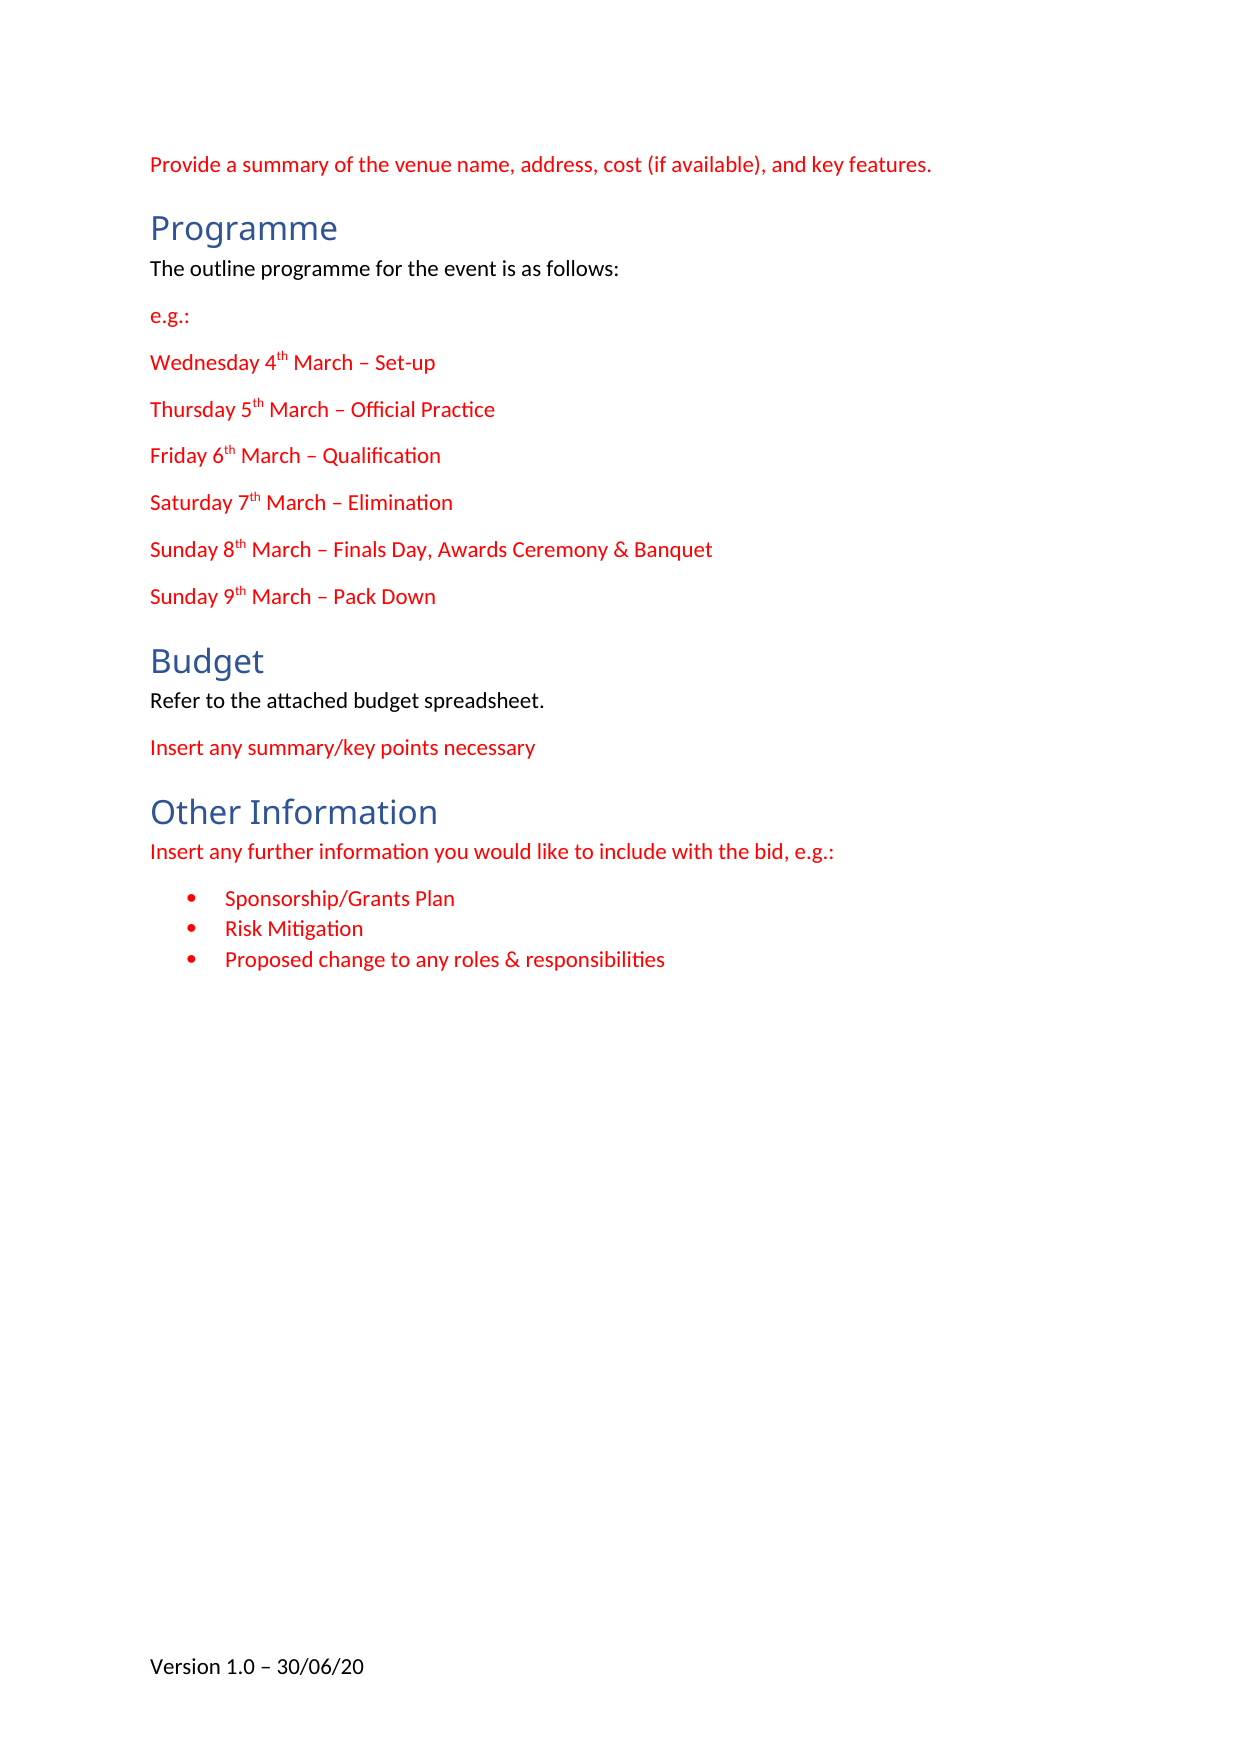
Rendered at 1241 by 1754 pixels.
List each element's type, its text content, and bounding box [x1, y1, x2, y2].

text Friday 6th March – Qualification [150, 442, 1090, 470]
list Proposed change to any roles & responsibilities [187, 945, 1090, 973]
text Refer to the attached budget spreadsheet. [150, 686, 1090, 714]
text Saturday 7th March – Elimination [150, 488, 1090, 517]
text e.g.: [150, 301, 1090, 329]
text Sunday 8th March – Finals Day, Awards Ceremony & Banquet [150, 535, 1090, 563]
list Risk Mitigation [187, 914, 1090, 943]
list Sponsorship/Grants Plan [187, 884, 1090, 912]
subtitle Other Information [150, 788, 1090, 834]
text Wednesday 4th March – Set-up [150, 348, 1090, 376]
text Insert any summary/key points necessary [150, 733, 1090, 761]
text Sunday 9th March – Pack Down [150, 582, 1090, 610]
subtitle Programme [150, 205, 1090, 251]
text The outline programme for the event is as follows: [150, 254, 1090, 282]
subtitle Budget [150, 637, 1090, 683]
text Provide a summary of the venue name, address, cost (if available), and key features. [150, 150, 1090, 178]
text Insert any further information you would like to include with the bid, e.g.: [150, 837, 1090, 866]
text Thursday 5th March – Official Practice [150, 395, 1090, 423]
